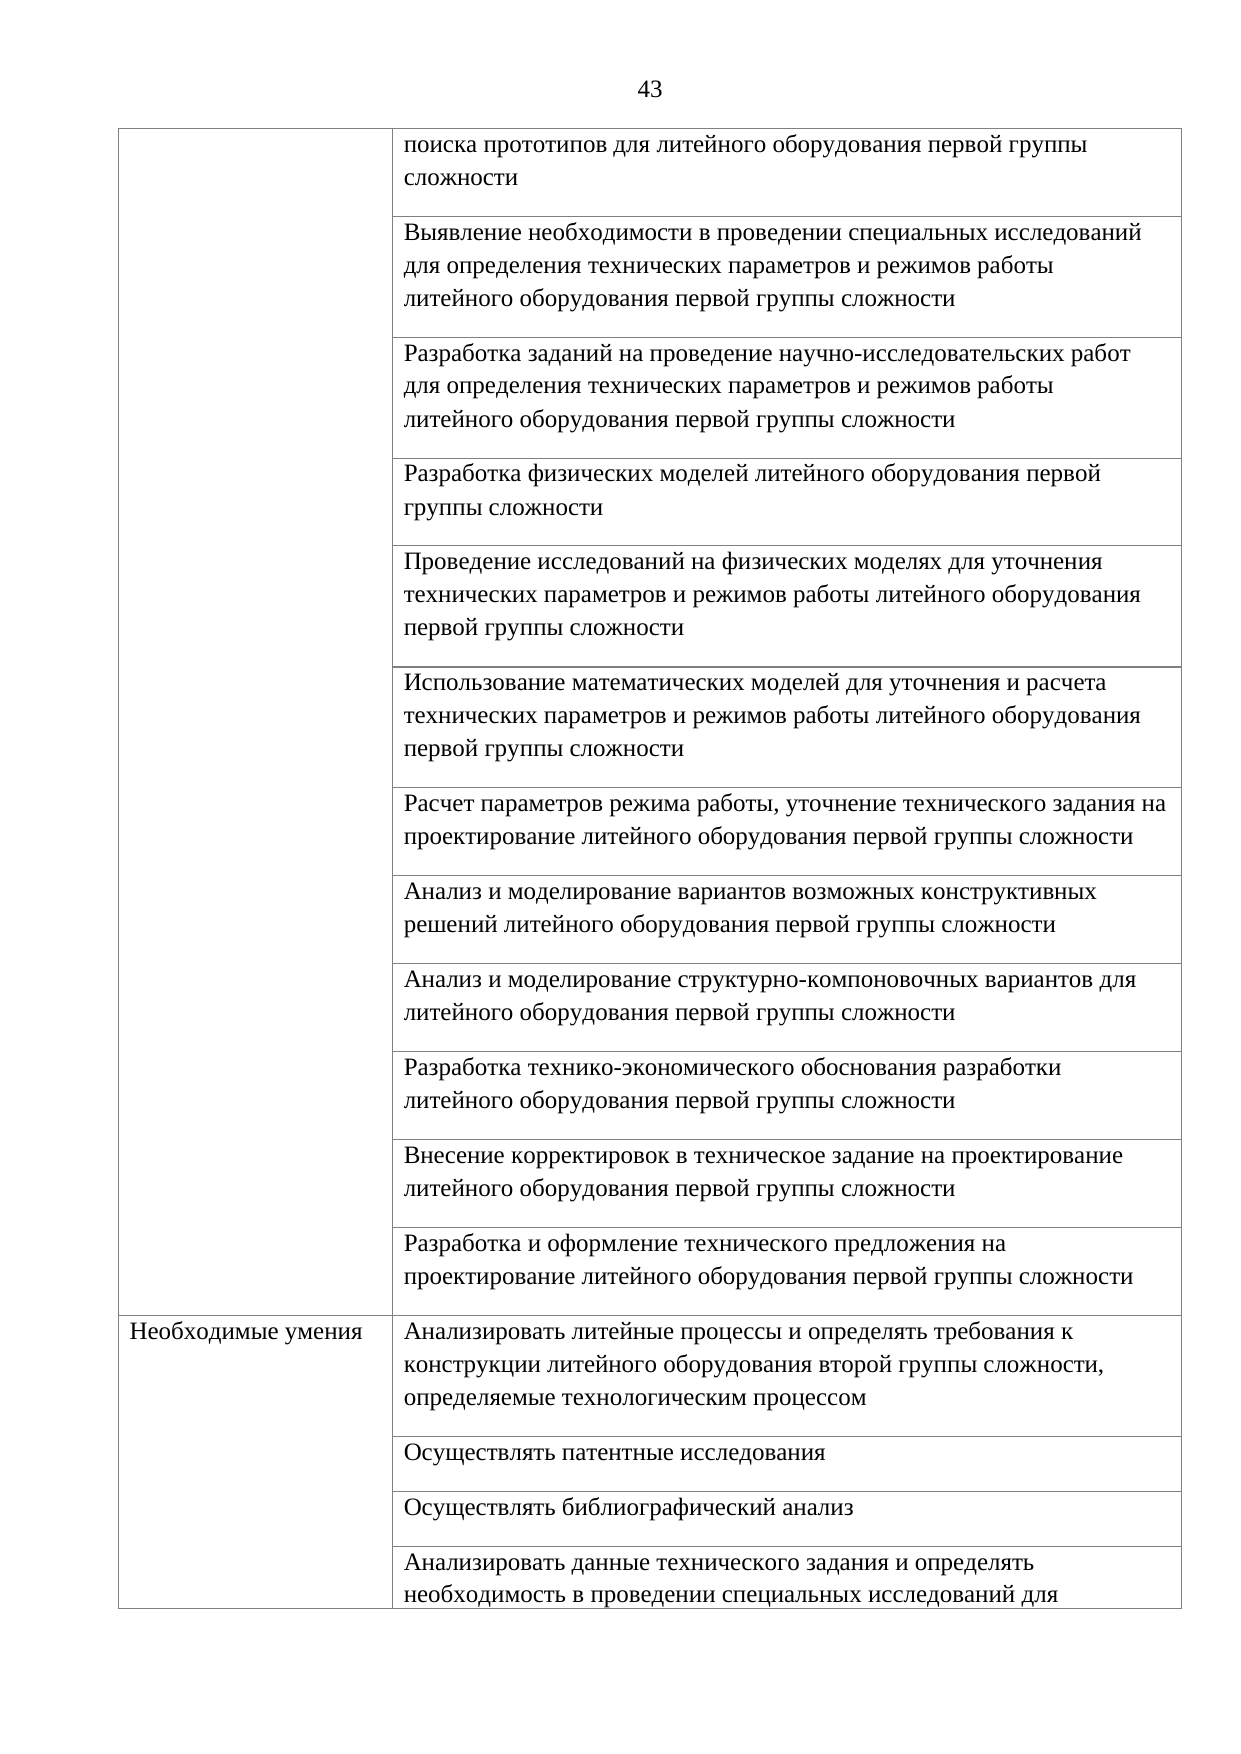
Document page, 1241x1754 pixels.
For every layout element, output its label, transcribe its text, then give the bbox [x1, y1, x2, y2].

table_cell Разработка технико-экономического обоснования разработки литейного оборудования первой группы сложности [393, 1052, 1181, 1139]
table_cell Разработка физических моделей литейного оборудования первой группы сложности [393, 459, 1181, 545]
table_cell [393, 1547, 1181, 1608]
table_cell Расчет параметров режима работы, уточнение технического задания на проектирование литейного оборудования первой группы сложности [393, 788, 1181, 875]
table_cell Внесение корректировок в техническое задание на проектирование литейного оборудования первой группы сложности [393, 1140, 1181, 1227]
table_cell Анализ и моделирование вариантов возможных конструктивных решений литейного оборудования первой группы сложности [393, 876, 1181, 963]
table_cell Осуществлять библиографический анализ [393, 1492, 1181, 1546]
table_cell Разработка заданий на проведение научно-исследовательских работ для определения технических параметров и режимов работы литейного оборудования первой группы сложности [393, 338, 1181, 457]
table_cell Разработка и оформление технического предложения на проектирование литейного оборудования первой группы сложности [393, 1228, 1181, 1315]
table_cell Проведение исследований на физических моделях для уточнения технических параметров и режимов работы литейного оборудования первой группы сложности [393, 546, 1181, 666]
table_cell Анализировать литейные процессы и определять требования к конструкции литейного оборудования второй группы сложности, определяемые технологическим процессом [393, 1316, 1181, 1436]
table_cell Использование математических моделей для уточнения и расчета технических параметров и режимов работы литейного оборудования первой группы сложности [393, 668, 1181, 787]
table_cell Выявление необходимости в проведении специальных исследований для определения технических параметров и режимов работы литейного оборудования первой группы сложности [393, 217, 1181, 337]
table_cell Осуществлять патентные исследования [393, 1437, 1181, 1491]
table_cell Анализ и моделирование структурно-компоновочных вариантов для литейного оборудования первой группы сложности [393, 964, 1181, 1051]
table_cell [393, 129, 1181, 216]
table_cell Необходимые умения [119, 1316, 392, 1608]
